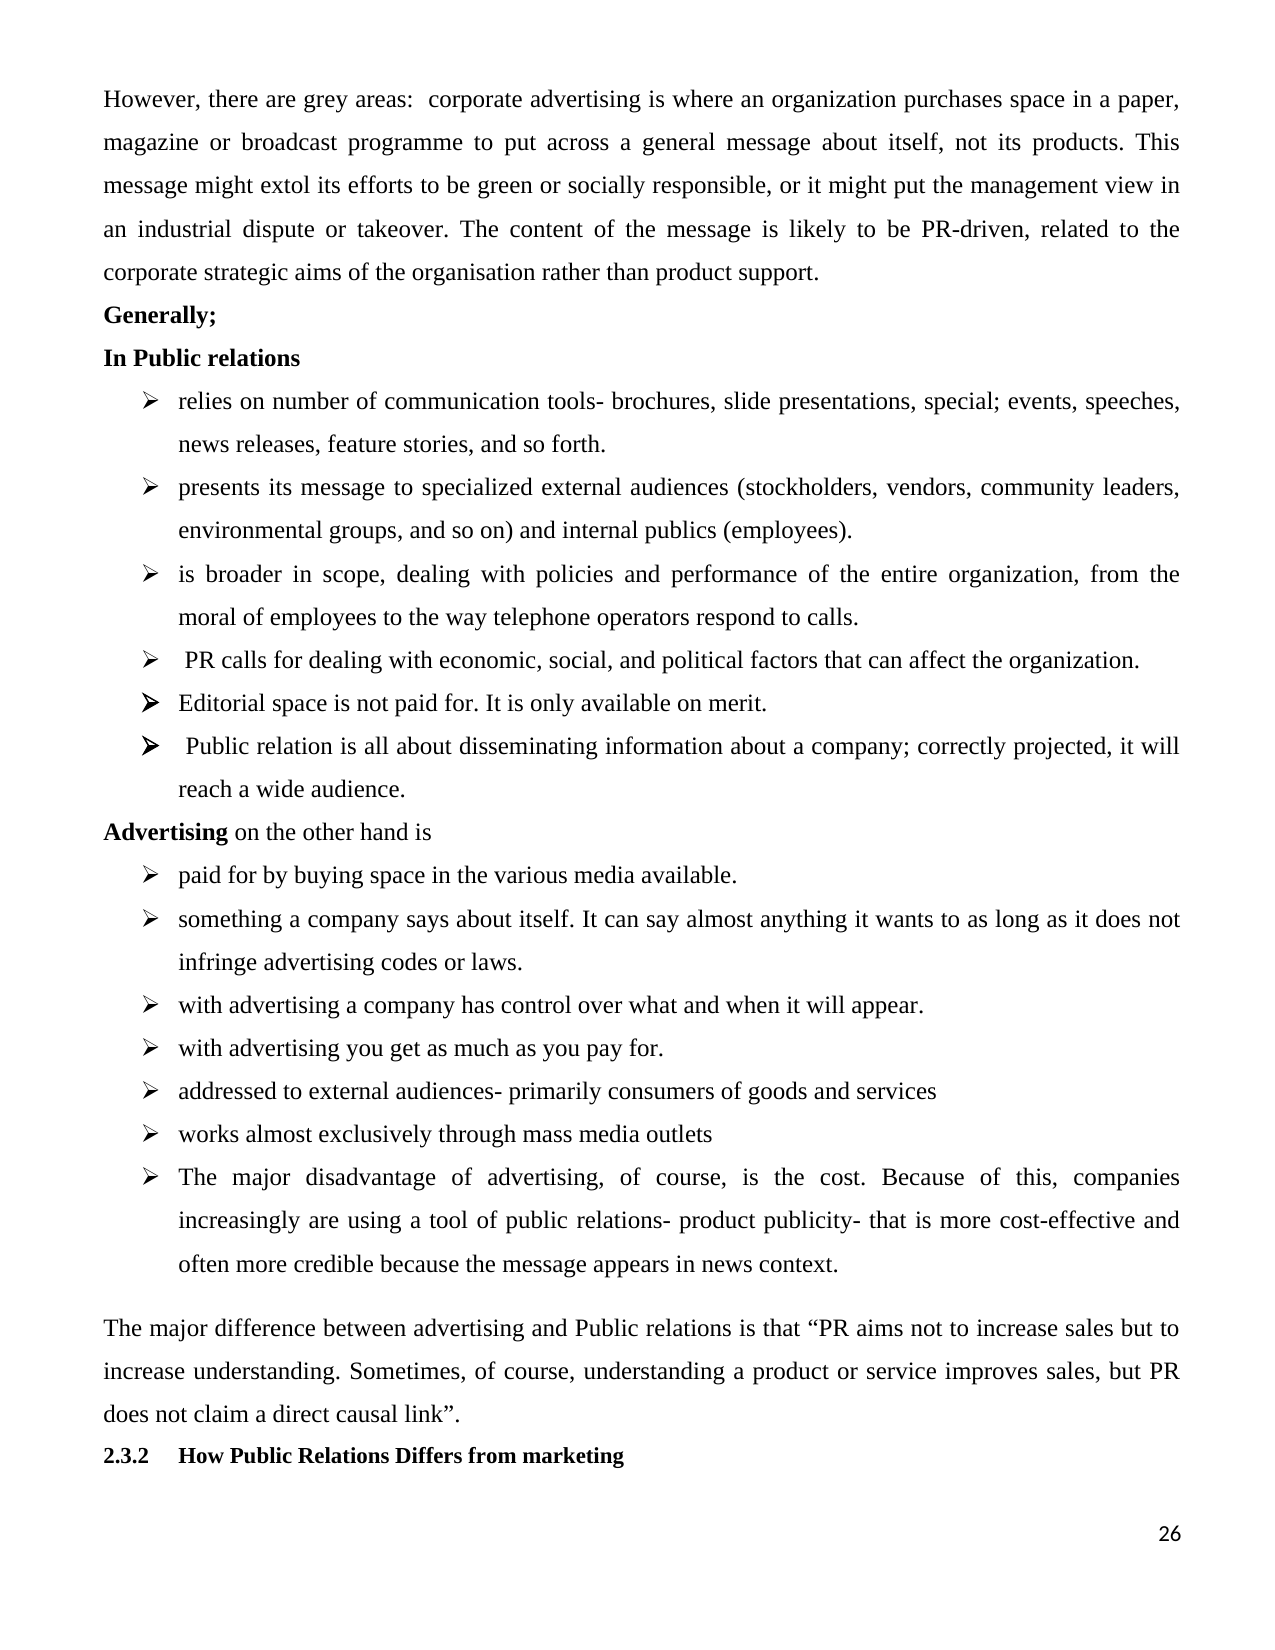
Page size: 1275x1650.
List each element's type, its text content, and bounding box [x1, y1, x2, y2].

list Editorial space is not paid for. It is only available on merit. [141, 688, 1181, 717]
list with advertising a company has control over what and when it will appear. [141, 990, 1181, 1019]
text Advertising on the other hand is [103, 817, 1181, 846]
list presents its message to specialized external audiences (stockholders, vendors, community leaders, environmental groups, and so on) and internal publics (employees). [141, 472, 1181, 544]
list addressed to external audiences- primarily consumers of goods and services [141, 1076, 1181, 1105]
list is broader in scope, dealing with policies and performance of the entire organization, from the moral of employees to the way telephone operators respond to calls. [141, 559, 1181, 631]
list something a company says about itself. It can say almost anything it wants to as long as it does not infringe advertising codes or laws. [141, 904, 1181, 976]
text The major difference between advertising and Public relations is that “PR aims not to increase sales but to increase understanding. Sometimes, of course, understanding a product or service improves sales, but PR does not claim a direct causal link”. [103, 1313, 1181, 1428]
text However, there are grey areas: corporate advertising is where an organization purchases space in a paper, magazine or broadcast programme to put across a general message about itself, not its products. This message might extol its efforts to be green or socially responsible, or it might put the management view in an industrial dispute or takeover. The content of the message is likely to be PR-driven, related to the corporate strategic aims of the organisation rather than product support. [103, 84, 1181, 286]
list How Public Relations Differs from marketing [103, 1442, 1181, 1468]
list The major disadvantage of advertising, of course, is the cost. Because of this, companies increasingly are using a tool of public relations- product publicity- that is more cost-effective and often more credible because the message appears in news context. [141, 1162, 1181, 1277]
list PR calls for dealing with economic, social, and political factors that can affect the organization. [141, 645, 1181, 674]
list paid for by buying space in the various media available. [141, 861, 1181, 889]
list works almost exclusively through mass media outlets [141, 1119, 1181, 1148]
text In Public relations [103, 343, 1181, 372]
list with advertising you get as much as you pay for. [141, 1033, 1181, 1062]
list Public relation is all about disseminating information about a company; correctly projected, it will reach a wide audience. [141, 731, 1181, 803]
text Generally; [103, 300, 1181, 329]
list relies on number of communication tools- brochures, slide presentations, special; events, speeches, news releases, feature stories, and so forth. [141, 386, 1181, 458]
